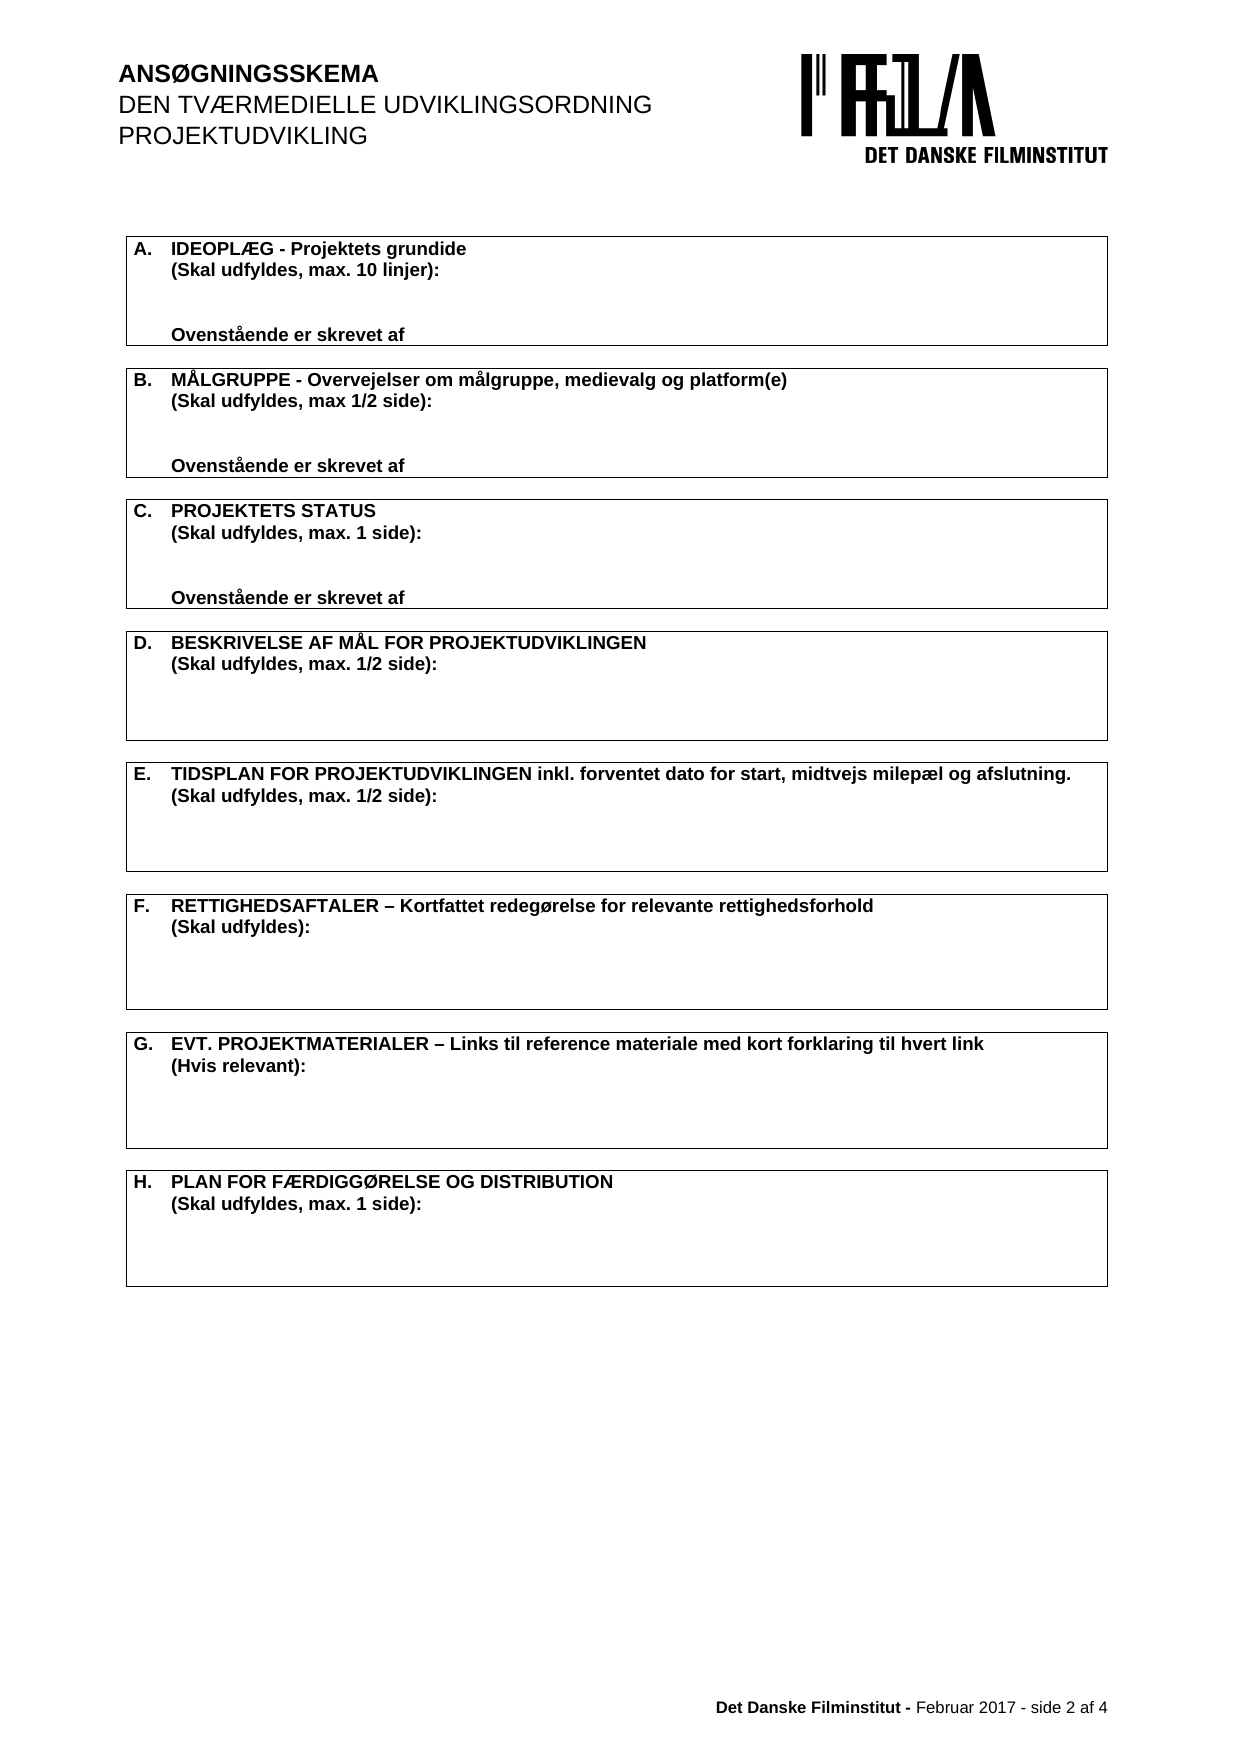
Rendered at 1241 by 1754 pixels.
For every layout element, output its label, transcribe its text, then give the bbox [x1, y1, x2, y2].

table_header PROJEKTETS STATUS (Skal udfyldes, max. 1 side): Ovenstående er skrevet af [127, 500, 1107, 608]
table_header PLAN FOR FÆRDIGGØRELSE OG DISTRIBUTION (Skal udfyldes, max. 1 side): [127, 1171, 1107, 1286]
table_header MÅLGRUPPE - Overvejelser om målgruppe, medievalg og platform(e) (Skal udfyldes, max 1/2 side): Ovenstående er skrevet af [127, 369, 1107, 477]
table_header BESKRIVELSE AF MÅL FOR PROJEKTUDVIKLINGEN (Skal udfyldes, max. 1/2 side): [127, 632, 1107, 739]
picture [801, 54, 1108, 163]
table_header TIDSPLAN FOR PROJEKTUDVIKLINGEN inkl. forventet dato for start, midtvejs milepæl og afslutning. (Skal udfyldes, max. 1/2 side): [127, 763, 1107, 871]
table_header EVT. PROJEKTMATERIALER – Links til reference materiale med kort forklaring til hvert link (Hvis relevant): [127, 1033, 1107, 1148]
table_header IDEOPLÆG - Projektets grundide (Skal udfyldes, max. 10 linjer): Ovenstående er skrevet af [127, 237, 1107, 345]
table_header RETTIGHEDSAFTALER – Kortfattet redegørelse for relevante rettighedsforhold (Skal udfyldes): [127, 895, 1107, 1009]
